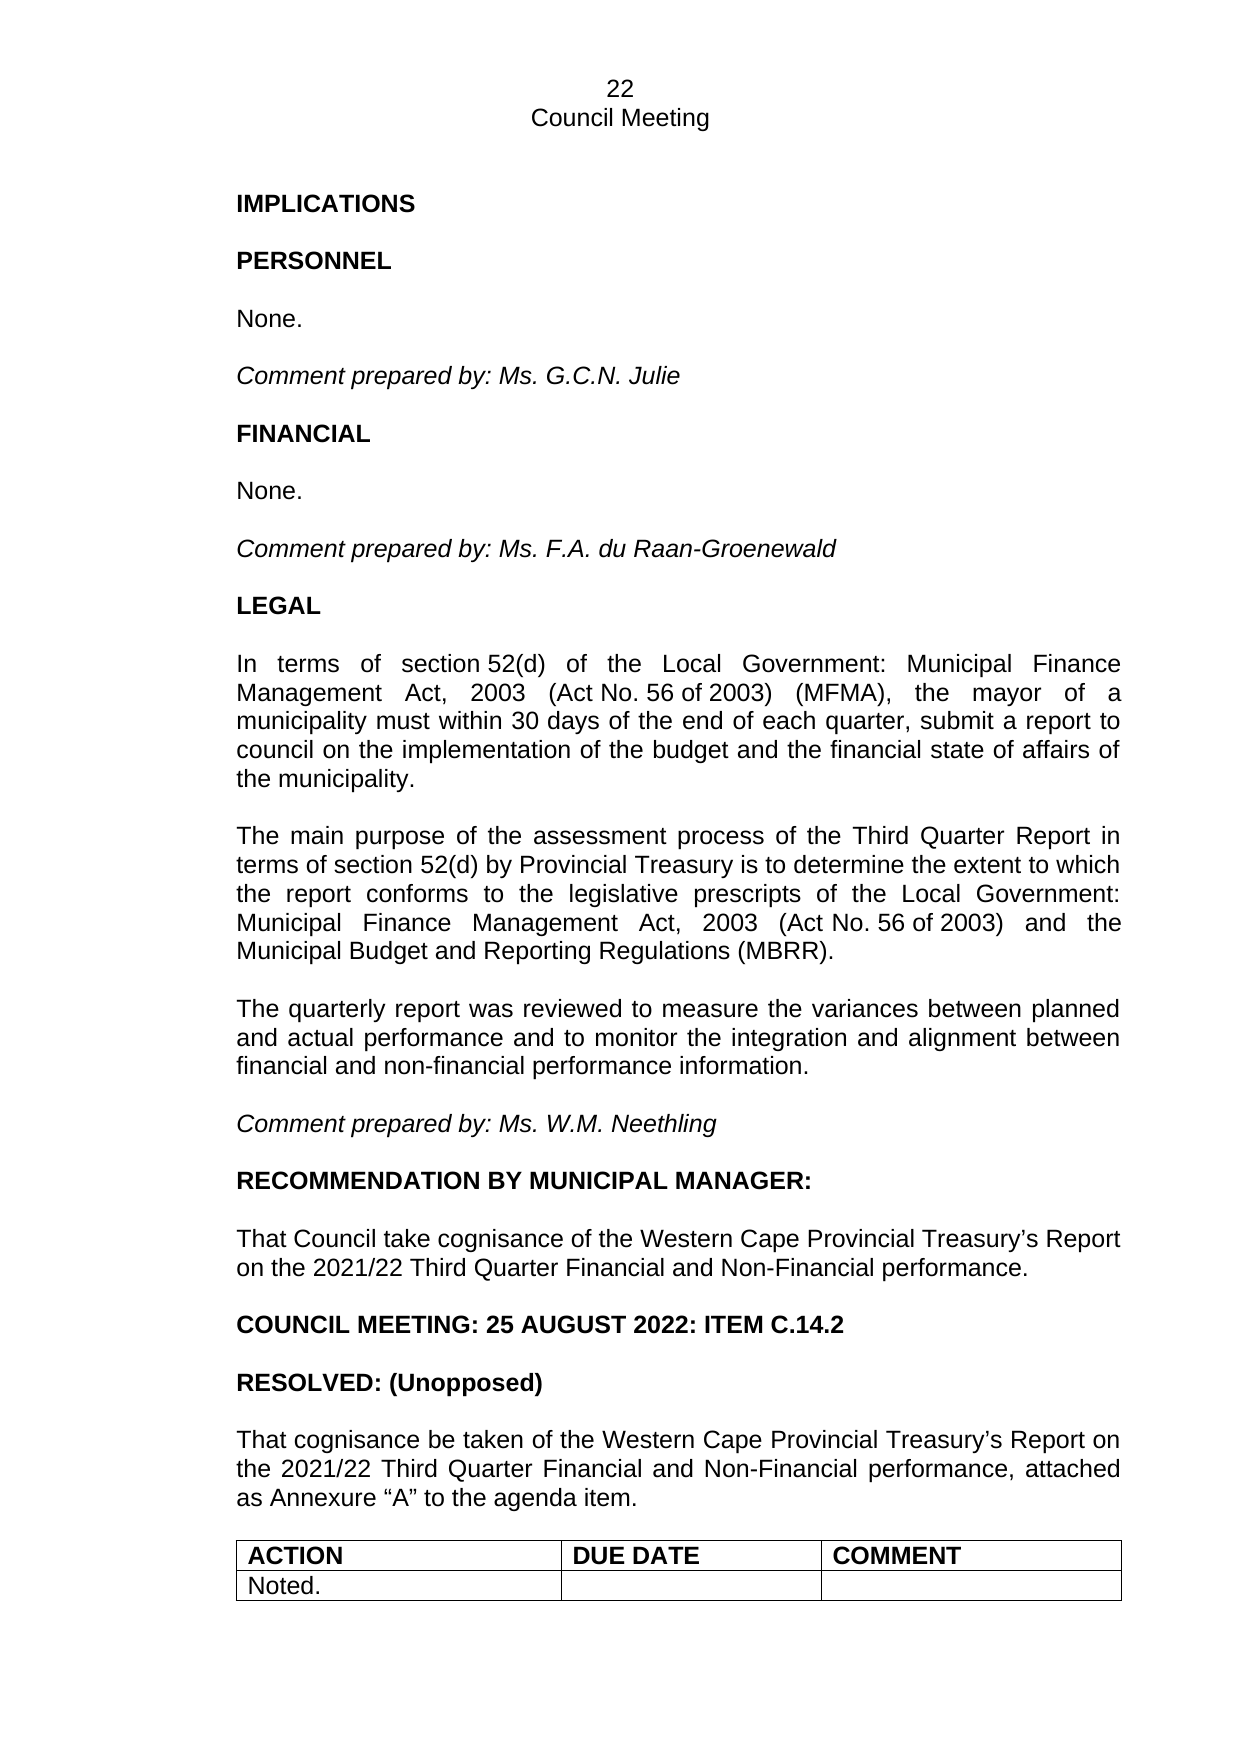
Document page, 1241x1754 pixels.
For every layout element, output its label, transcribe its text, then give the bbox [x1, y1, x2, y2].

text Comment prepared by: Ms. W.M. Neethling [236, 1109, 1122, 1138]
text Comment prepared by: Ms. F.A. du Raan-Groenewald [236, 534, 1122, 563]
text FINANCIAL [236, 419, 1122, 448]
table_cell [562, 1571, 821, 1600]
text IMPLICATIONS [236, 189, 1122, 218]
text The main purpose of the assessment process of the Third Quarter Report in terms of section 52(d) by Provincial Treasury is to determine the extent to which the report conforms to the legislative prescripts of the Local Government: Municipal Finance Management Act, 2003 (Act No. 56 of 2003) and the Municipal Budget and Reporting Regulations (MBRR). [236, 821, 1122, 965]
text That Council take cognisance of the Western Cape Provincial Treasury’s Report on the 2021/22 Third Quarter Financial and Non-Financial performance. [236, 1224, 1122, 1281]
text In terms of section 52(d) of the Local Government: Municipal Finance Management Act, 2003 (Act No. 56 of 2003) (MFMA), the mayor of a municipality must within 30 days of the end of each quarter, submit a report to council on the implementation of the budget and the financial state of affairs of the municipality. [236, 649, 1122, 793]
text COUNCIL MEETING: 25 AUGUST 2022: ITEM C.14.2 [236, 1310, 1122, 1339]
text LEGAL [236, 591, 1122, 620]
text PERSONNEL [236, 246, 1122, 275]
text RESOLVED: (Unopposed) [236, 1368, 1122, 1396]
text Comment prepared by: Ms. G.C.N. Julie [236, 361, 1122, 390]
table_cell [822, 1571, 1121, 1600]
text None. [236, 304, 1122, 333]
text RECOMMENDATION BY MUNICIPAL MANAGER: [236, 1166, 1122, 1195]
table_header ACTION [237, 1541, 561, 1570]
text The quarterly report was reviewed to measure the variances between planned and actual performance and to monitor the integration and alignment between financial and non-financial performance information. [236, 994, 1122, 1080]
text None. [236, 476, 1122, 505]
text That cognisance be taken of the Western Cape Provincial Treasury’s Report on the 2021/22 Third Quarter Financial and Non-Financial performance, attached as Annexure “A” to the agenda item. [236, 1425, 1122, 1511]
table_header DUE DATE [562, 1541, 821, 1570]
table_cell Noted. [237, 1571, 561, 1600]
table_header COMMENT [822, 1541, 1121, 1570]
